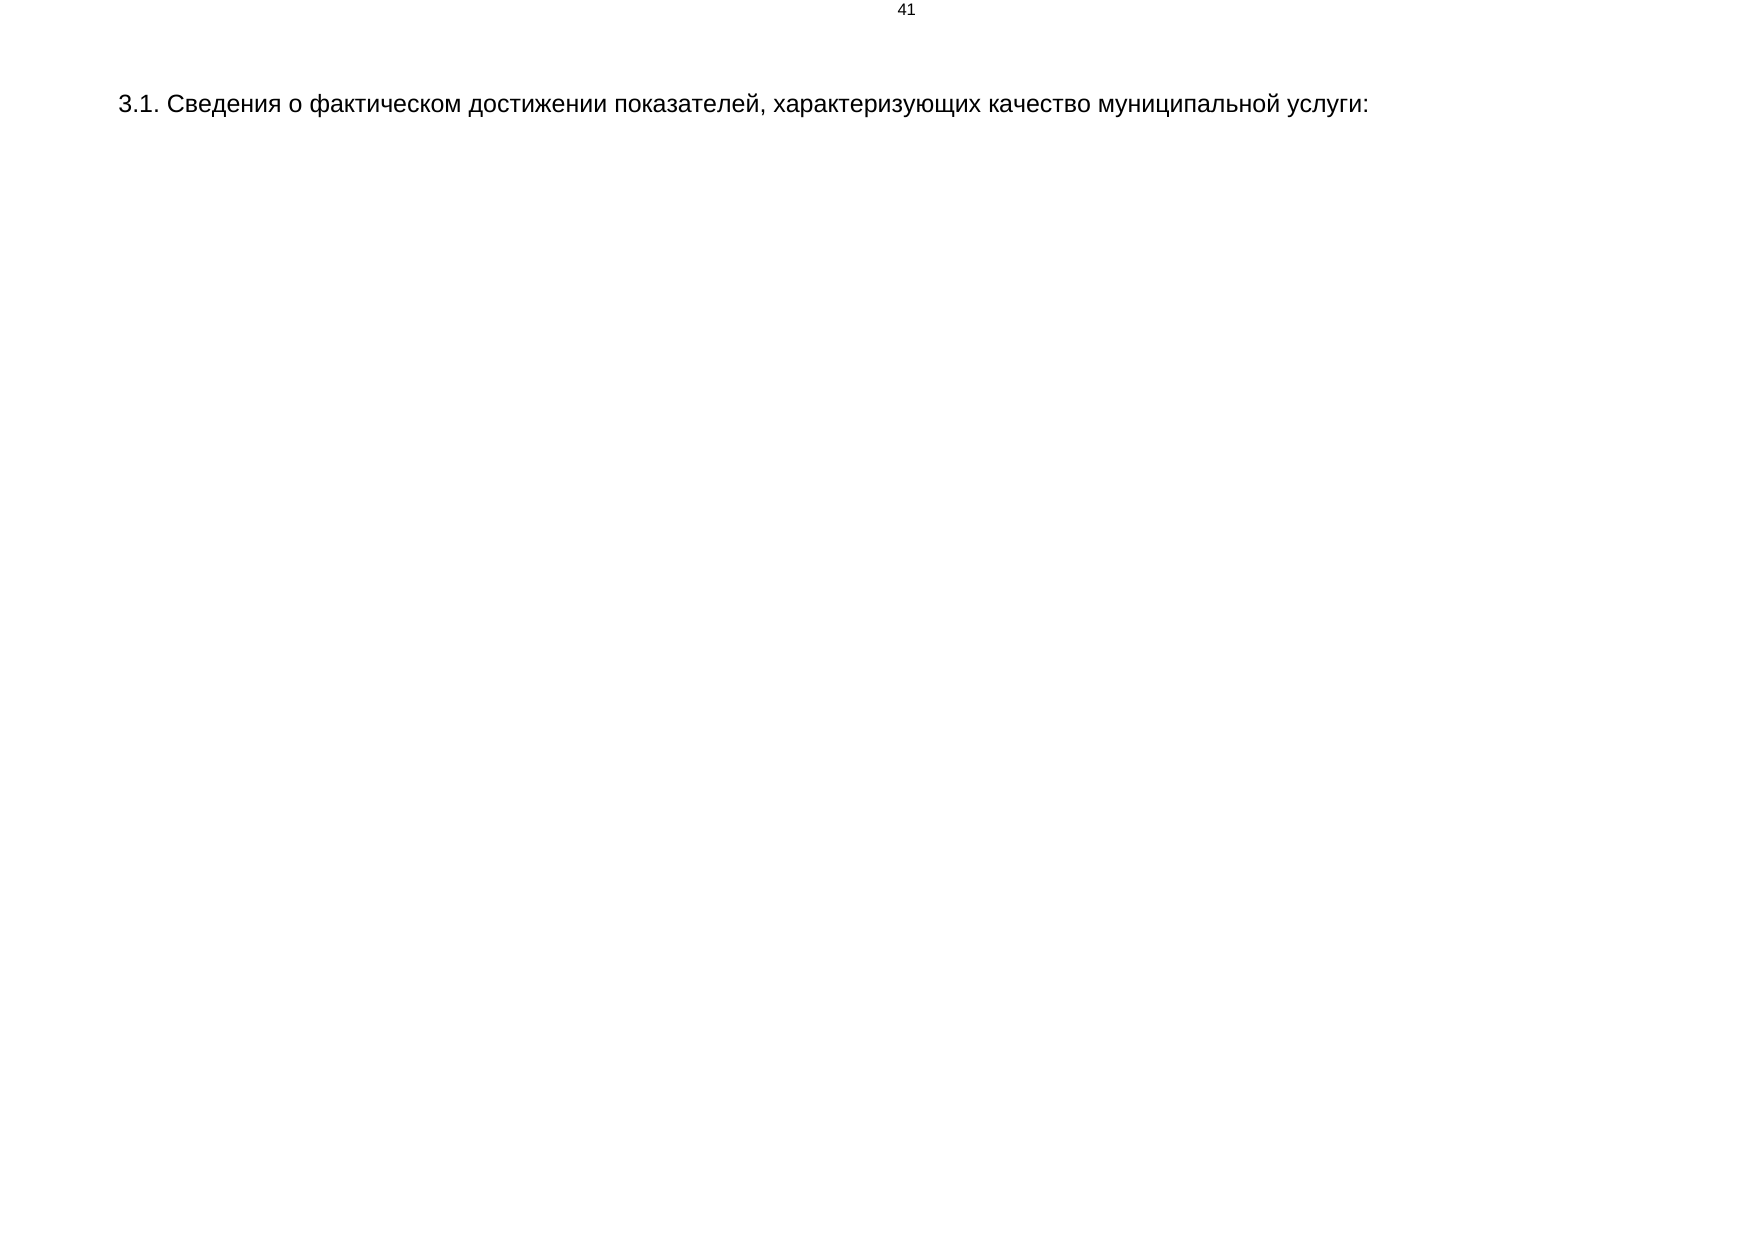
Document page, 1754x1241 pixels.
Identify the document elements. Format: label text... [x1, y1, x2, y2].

text 3.1. Сведения о фактическом достижении показателей, характеризующих качество муниципальной услуги: [118, 89, 1695, 117]
